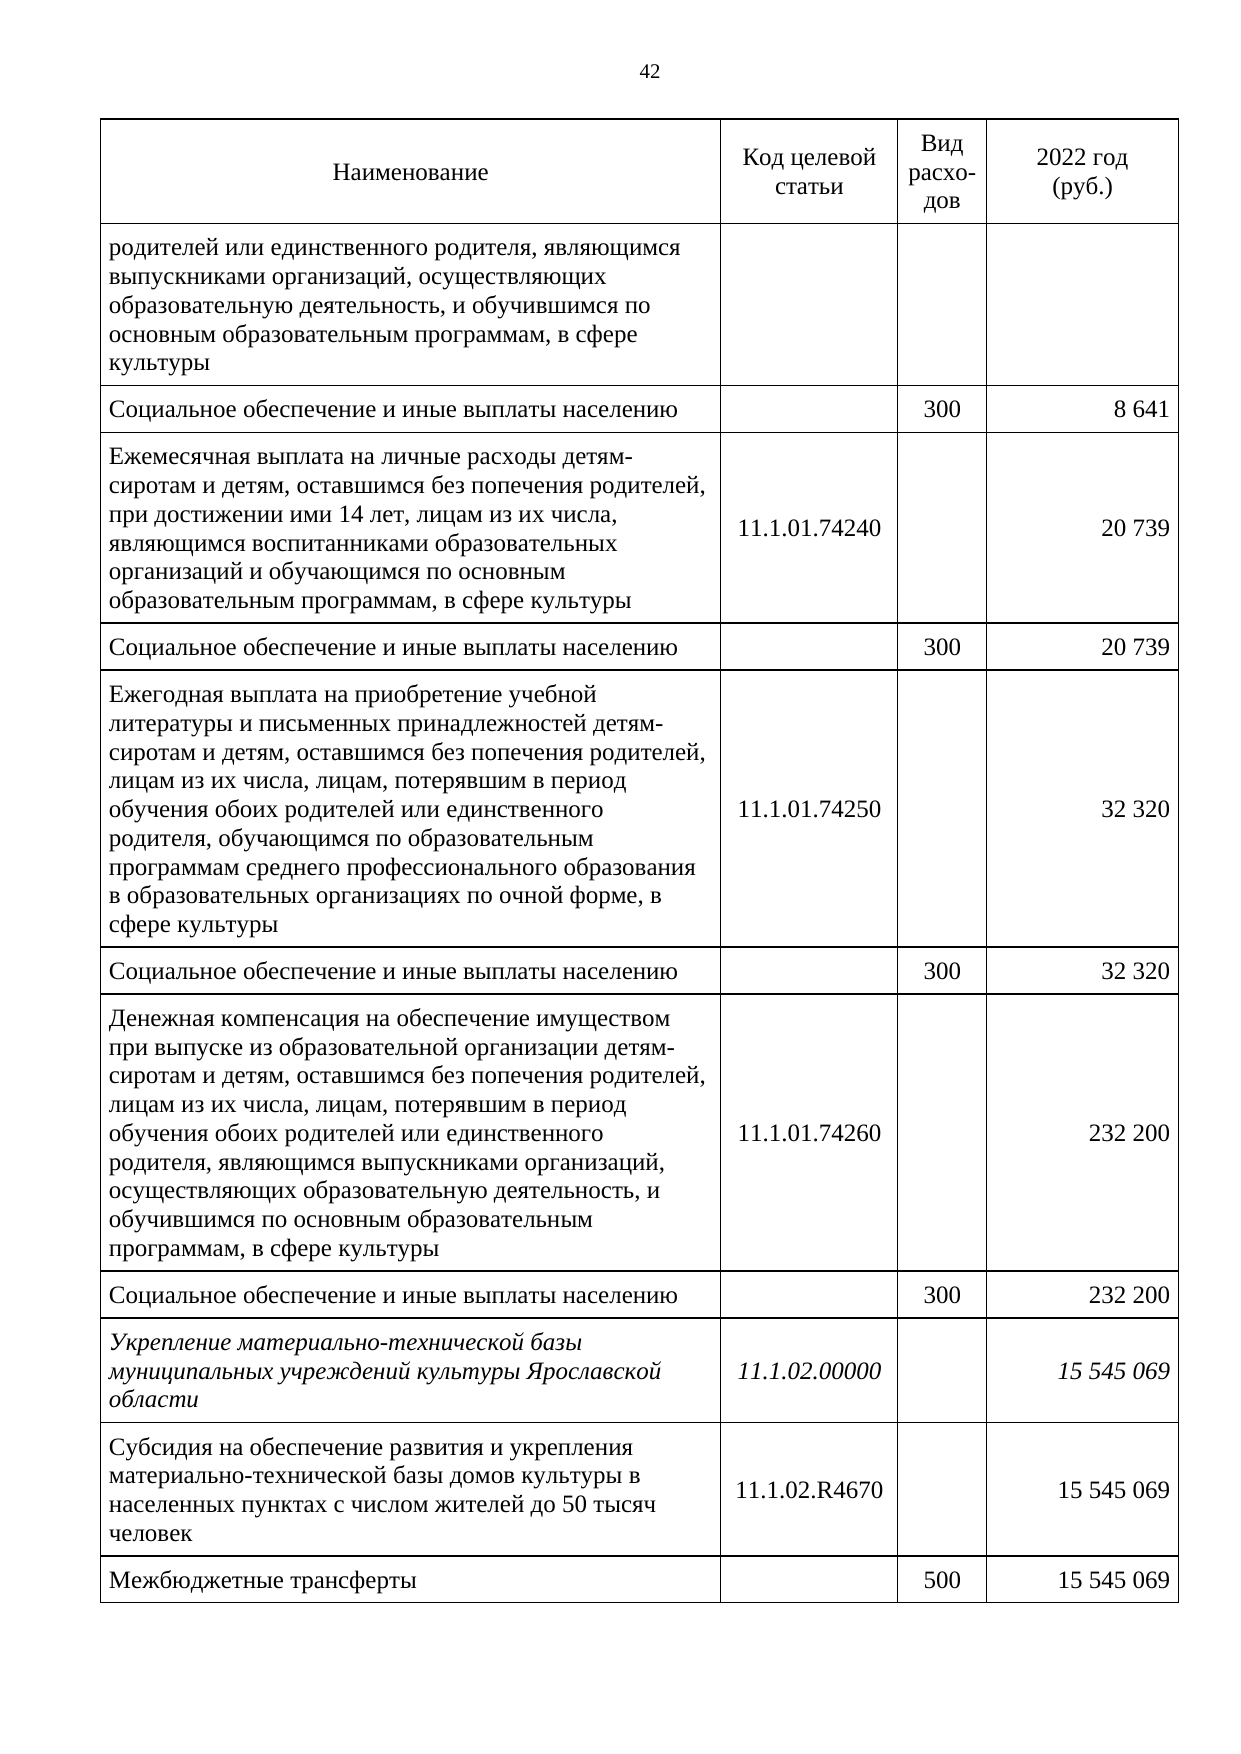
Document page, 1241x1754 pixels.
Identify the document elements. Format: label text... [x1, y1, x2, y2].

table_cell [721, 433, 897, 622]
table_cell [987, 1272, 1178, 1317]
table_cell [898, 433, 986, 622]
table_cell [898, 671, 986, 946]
table_header 2022 год (руб.) [987, 120, 1178, 223]
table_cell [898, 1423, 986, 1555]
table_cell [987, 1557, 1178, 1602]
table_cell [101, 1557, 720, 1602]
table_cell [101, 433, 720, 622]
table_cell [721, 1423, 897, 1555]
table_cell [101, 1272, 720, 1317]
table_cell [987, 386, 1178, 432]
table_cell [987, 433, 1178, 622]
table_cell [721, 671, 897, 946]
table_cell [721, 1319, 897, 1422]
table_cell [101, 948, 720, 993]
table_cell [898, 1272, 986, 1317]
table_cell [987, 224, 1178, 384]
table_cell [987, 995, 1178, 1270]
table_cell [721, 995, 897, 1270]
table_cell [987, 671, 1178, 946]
table_header Наименование [101, 120, 720, 223]
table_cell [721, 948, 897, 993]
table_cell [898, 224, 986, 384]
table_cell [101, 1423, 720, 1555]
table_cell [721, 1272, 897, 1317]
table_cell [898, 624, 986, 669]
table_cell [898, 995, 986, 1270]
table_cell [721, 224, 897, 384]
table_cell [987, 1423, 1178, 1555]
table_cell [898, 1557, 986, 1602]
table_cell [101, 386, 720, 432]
table_header Вид расхо-дов [898, 120, 986, 223]
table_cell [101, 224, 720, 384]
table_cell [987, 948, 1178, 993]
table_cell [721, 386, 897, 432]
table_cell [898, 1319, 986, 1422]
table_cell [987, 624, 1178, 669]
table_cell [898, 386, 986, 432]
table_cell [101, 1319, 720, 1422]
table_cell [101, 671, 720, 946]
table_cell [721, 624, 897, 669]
table_header Код целевой статьи [721, 120, 897, 223]
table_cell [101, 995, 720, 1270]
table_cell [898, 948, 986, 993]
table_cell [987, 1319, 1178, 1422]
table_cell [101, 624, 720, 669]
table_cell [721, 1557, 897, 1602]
